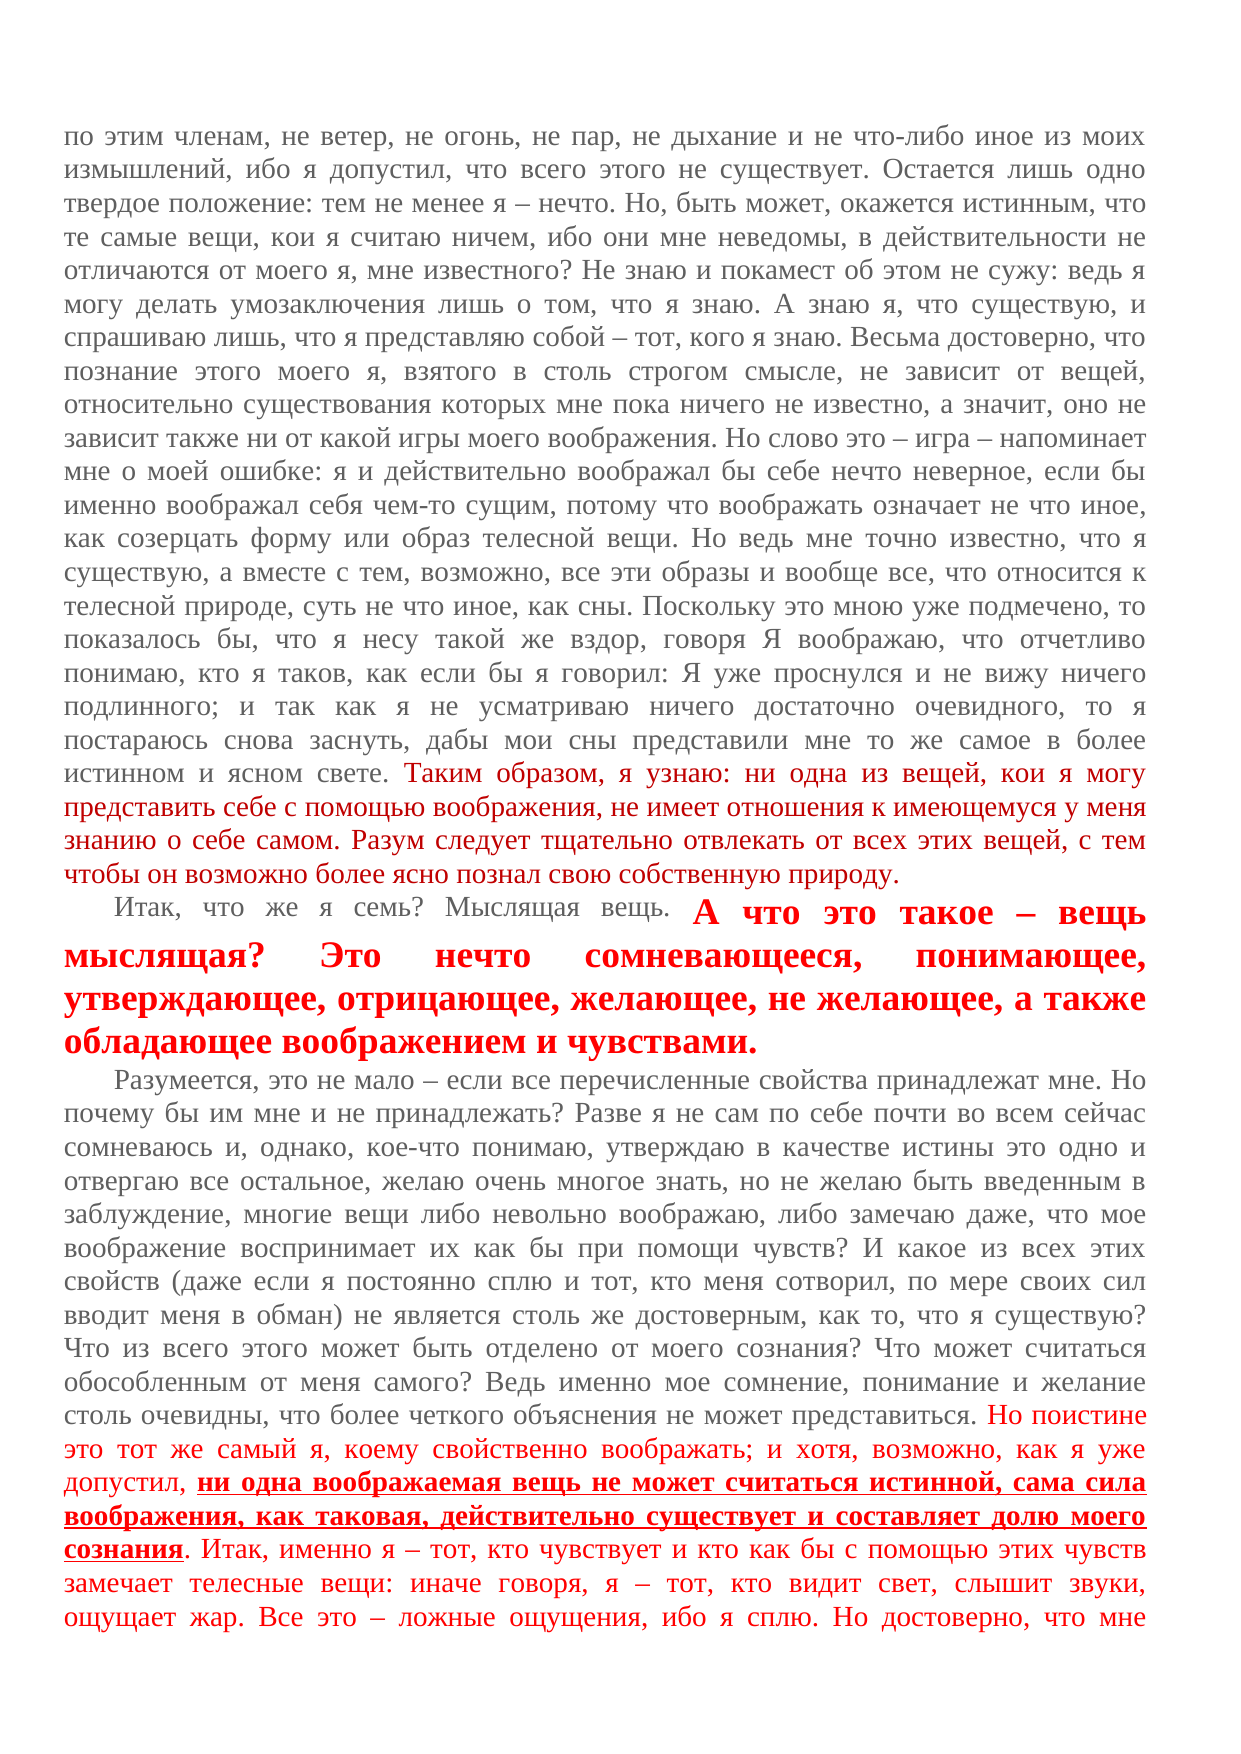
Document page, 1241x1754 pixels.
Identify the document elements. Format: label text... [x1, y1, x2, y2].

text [63, 118, 1147, 889]
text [63, 1528, 1147, 1632]
text Итак, что же я семь? Мыслящая вещь. А что это такое – вещь мыслящая? Это нечто сомневающееся, понимающее, утверждающее, отрицающее, желающее, не желающее, а также обладающее воображением и чувствами. [63, 889, 1147, 1062]
